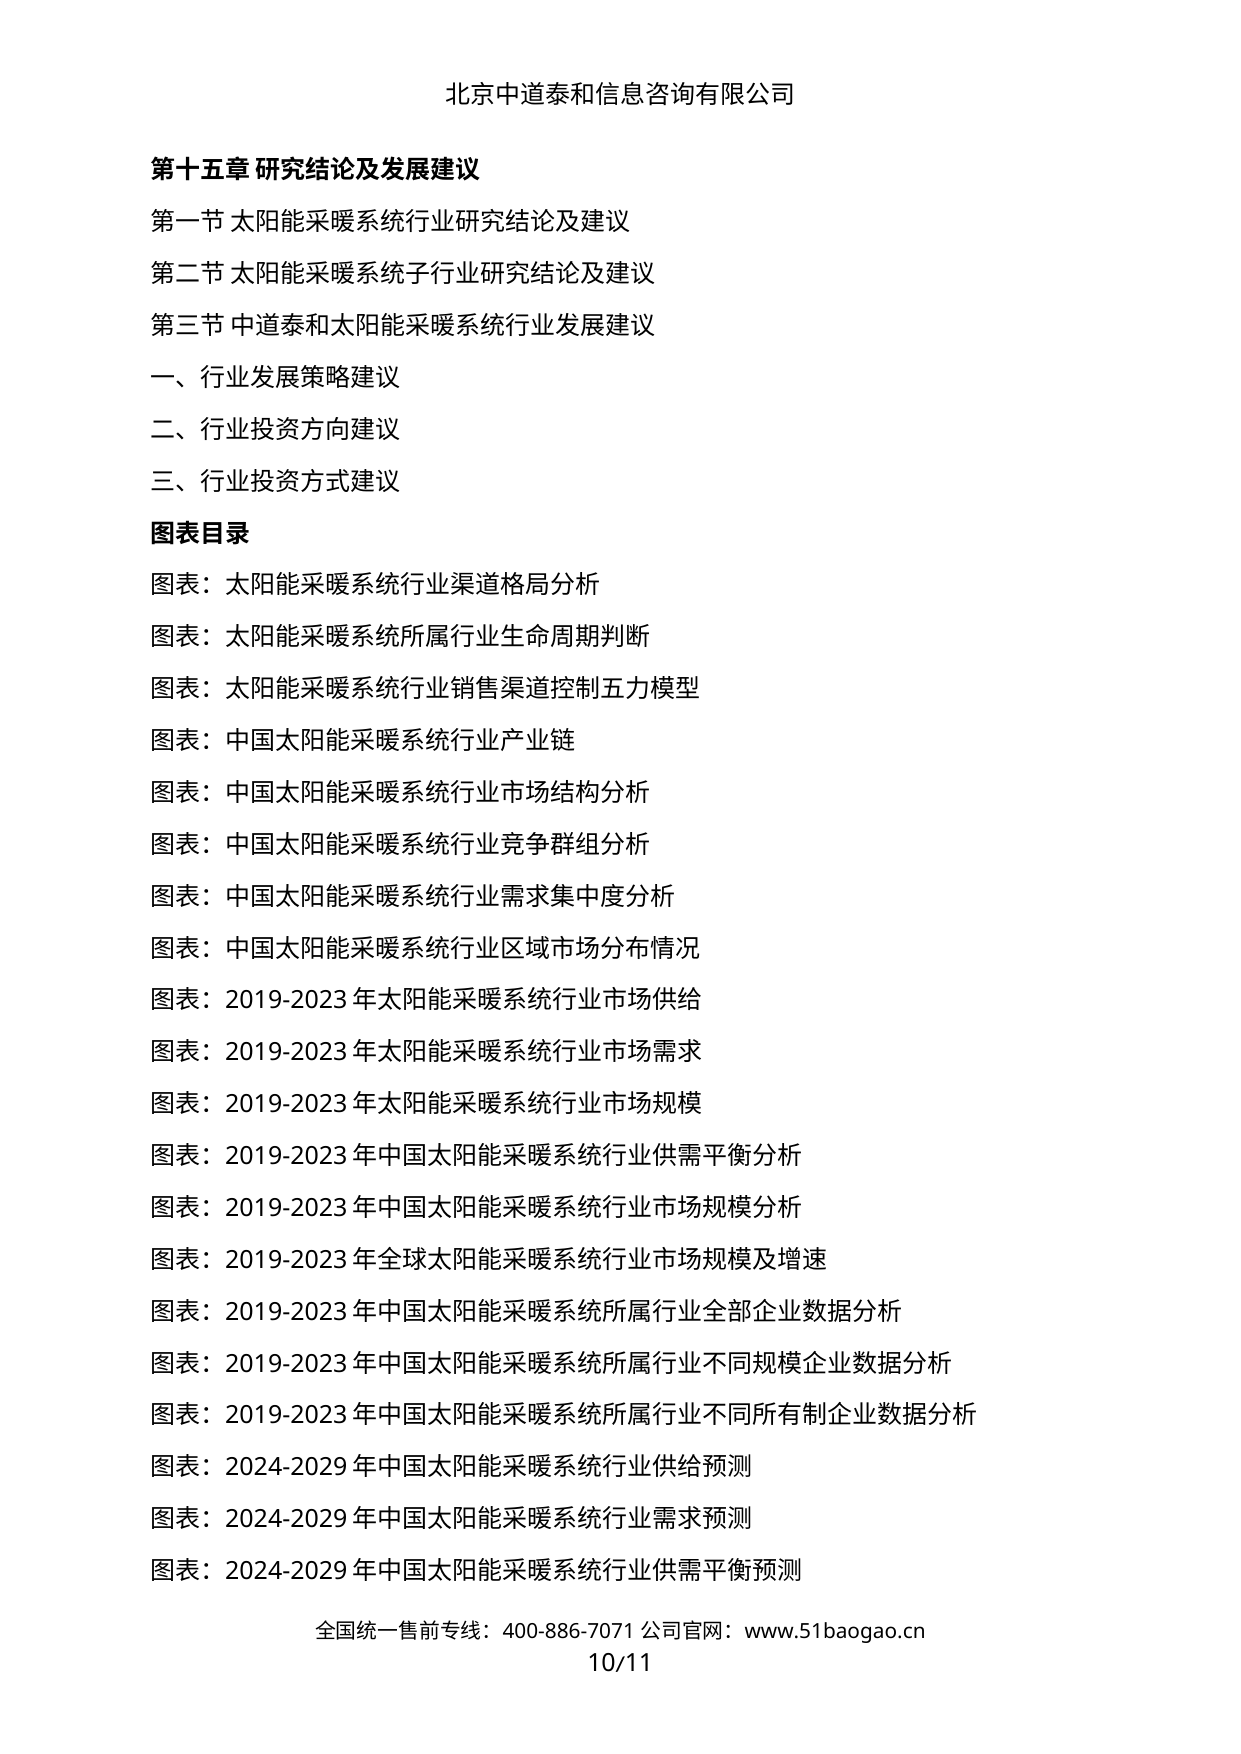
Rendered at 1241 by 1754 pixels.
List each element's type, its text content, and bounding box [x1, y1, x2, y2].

text 三、行业投资方式建议 [150, 461, 1090, 497]
text 二、行业投资方向建议 [150, 409, 1090, 446]
text 图表：中国太阳能采暖系统行业产业链 [150, 721, 1090, 757]
text 图表：中国太阳能采暖系统行业区域市场分布情况 [150, 928, 1090, 964]
text 图表：太阳能采暖系统所属行业生命周期判断 [150, 617, 1090, 653]
text 图表：中国太阳能采暖系统行业需求集中度分析 [150, 876, 1090, 912]
text 图表：2024-2029年中国太阳能采暖系统行业供需平衡预测 [150, 1551, 1090, 1587]
text 图表：2019-2023年太阳能采暖系统行业市场规模 [150, 1084, 1090, 1120]
text 图表：中国太阳能采暖系统行业竞争群组分析 [150, 824, 1090, 861]
text 图表：2024-2029年中国太阳能采暖系统行业需求预测 [150, 1499, 1090, 1535]
text 图表：2019-2023年中国太阳能采暖系统所属行业全部企业数据分析 [150, 1291, 1090, 1327]
text 图表：2019-2023年中国太阳能采暖系统所属行业不同所有制企业数据分析 [150, 1395, 1090, 1431]
text 图表目录 [150, 513, 1090, 549]
text 图表：2019-2023年太阳能采暖系统行业市场供给 [150, 980, 1090, 1016]
text 图表：太阳能采暖系统行业渠道格局分析 [150, 565, 1090, 601]
text 第一节 太阳能采暖系统行业研究结论及建议 [150, 202, 1090, 238]
text 图表：太阳能采暖系统行业销售渠道控制五力模型 [150, 669, 1090, 705]
text 图表：2019-2023年中国太阳能采暖系统行业供需平衡分析 [150, 1136, 1090, 1172]
text 图表：2019-2023年太阳能采暖系统行业市场需求 [150, 1032, 1090, 1068]
text 一、行业发展策略建议 [150, 357, 1090, 394]
text 图表：中国太阳能采暖系统行业市场结构分析 [150, 772, 1090, 809]
text 图表：2024-2029年中国太阳能采暖系统行业供给预测 [150, 1447, 1090, 1483]
text 第二节 太阳能采暖系统子行业研究结论及建议 [150, 254, 1090, 290]
text 图表：2019-2023年中国太阳能采暖系统所属行业不同规模企业数据分析 [150, 1343, 1090, 1379]
text 图表：2019-2023年中国太阳能采暖系统行业市场规模分析 [150, 1187, 1090, 1224]
text 第三节 中道泰和太阳能采暖系统行业发展建议 [150, 306, 1090, 342]
text 第十五章 研究结论及发展建议 [150, 150, 1090, 186]
text 图表：2019-2023年全球太阳能采暖系统行业市场规模及增速 [150, 1239, 1090, 1276]
